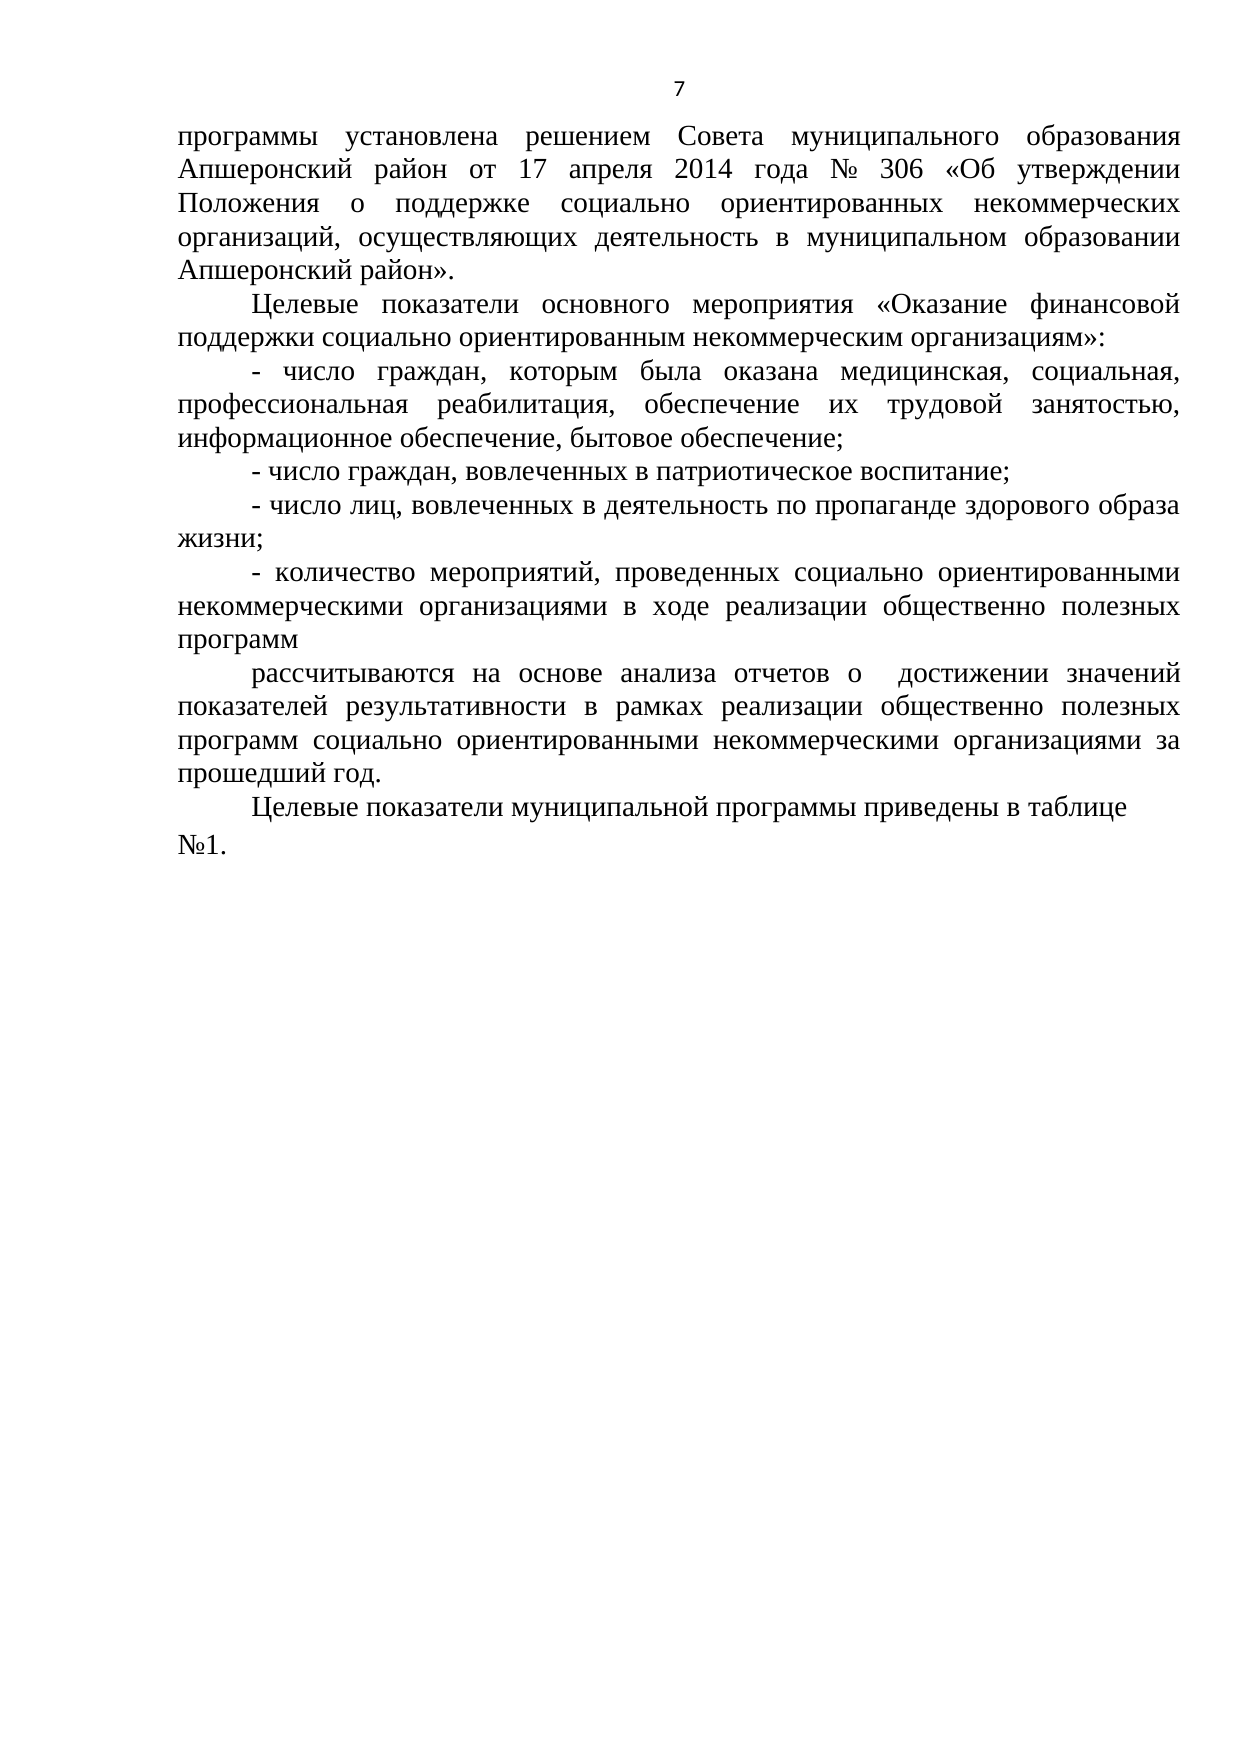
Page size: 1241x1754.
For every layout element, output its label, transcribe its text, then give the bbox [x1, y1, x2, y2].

text - число лиц, вовлеченных в деятельность по пропаганде здорового образа жизни; [177, 487, 1181, 554]
text рассчитываются на основе анализа отчетов о достижении значений показателей результативности в рамках реализации общественно полезных программ социально ориентированными некоммерческими организациями за прошедший год. [177, 655, 1181, 789]
text Целевые показатели основного мероприятия «Оказание финансовой поддержки социально ориентированным некоммерческим организациям»: [177, 286, 1181, 353]
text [177, 118, 1181, 286]
text - число граждан, которым была оказана медицинская, социальная, профессиональная реабилитация, обеспечение их трудовой занятостью, информационное обеспечение, бытовое обеспечение; [177, 353, 1181, 453]
text Целевые показатели муниципальной программы приведены в таблице №1. [177, 789, 1181, 861]
text - число граждан, вовлеченных в патриотическое воспитание; [177, 453, 1181, 487]
text - количество мероприятий, проведенных социально ориентированными некоммерческими организациями в ходе реализации общественно полезных программ [177, 554, 1181, 655]
